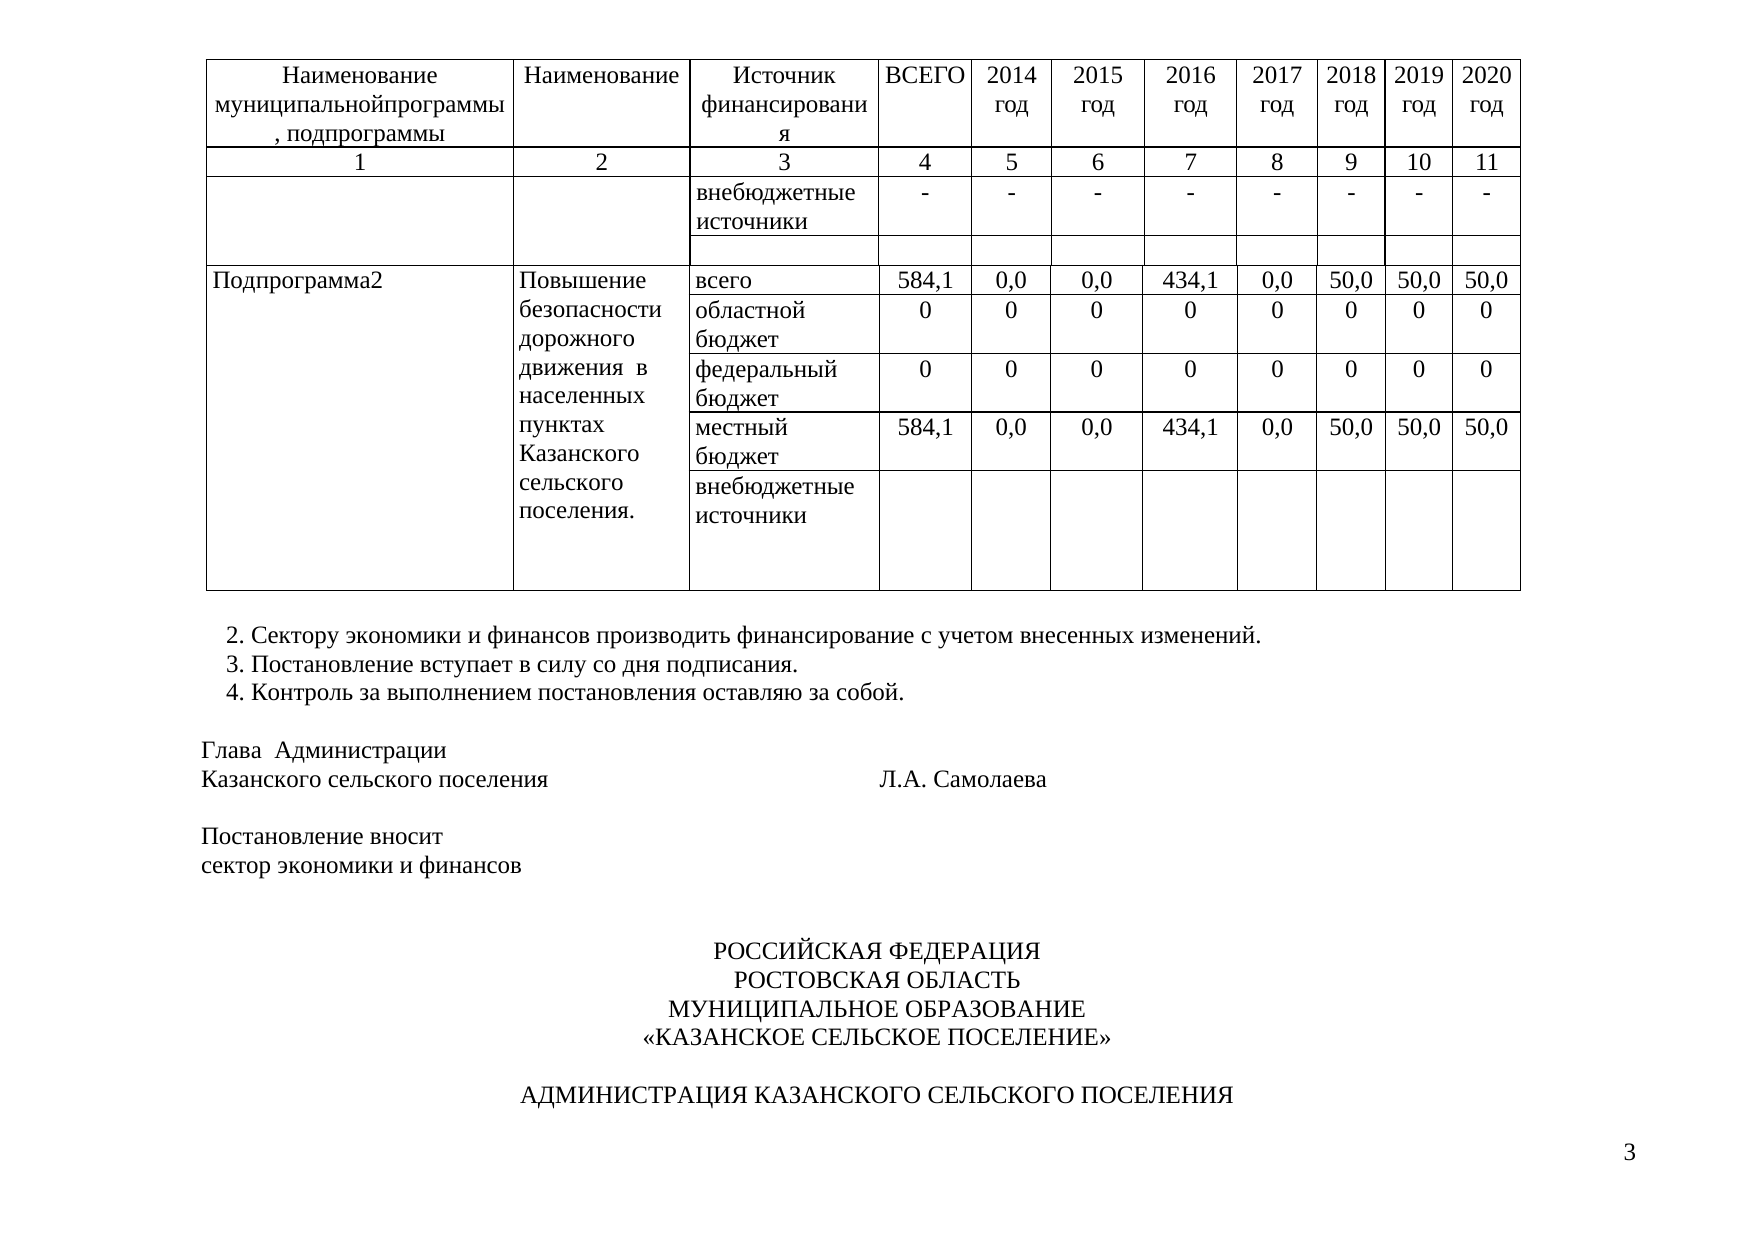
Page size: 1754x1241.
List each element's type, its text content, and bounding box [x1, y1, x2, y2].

text МУНИЦИПАЛЬНОЕ ОБРАЗОВАНИЕ [118, 994, 1636, 1022]
text «КАЗАНСКОЕ СЕЛЬСКОЕ ПОСЕЛЕНИЕ» [118, 1022, 1636, 1051]
text РОСТОВСКАЯ ОБЛАСТЬ [118, 965, 1636, 994]
text АДМИНИСТРАЦИЯ КАЗАНСКОГО СЕЛЬСКОГО ПОСЕЛЕНИЯ [118, 1080, 1636, 1109]
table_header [190, 59, 1539, 936]
text РОССИЙСКАЯ ФЕДЕРАЦИЯ [118, 936, 1636, 965]
